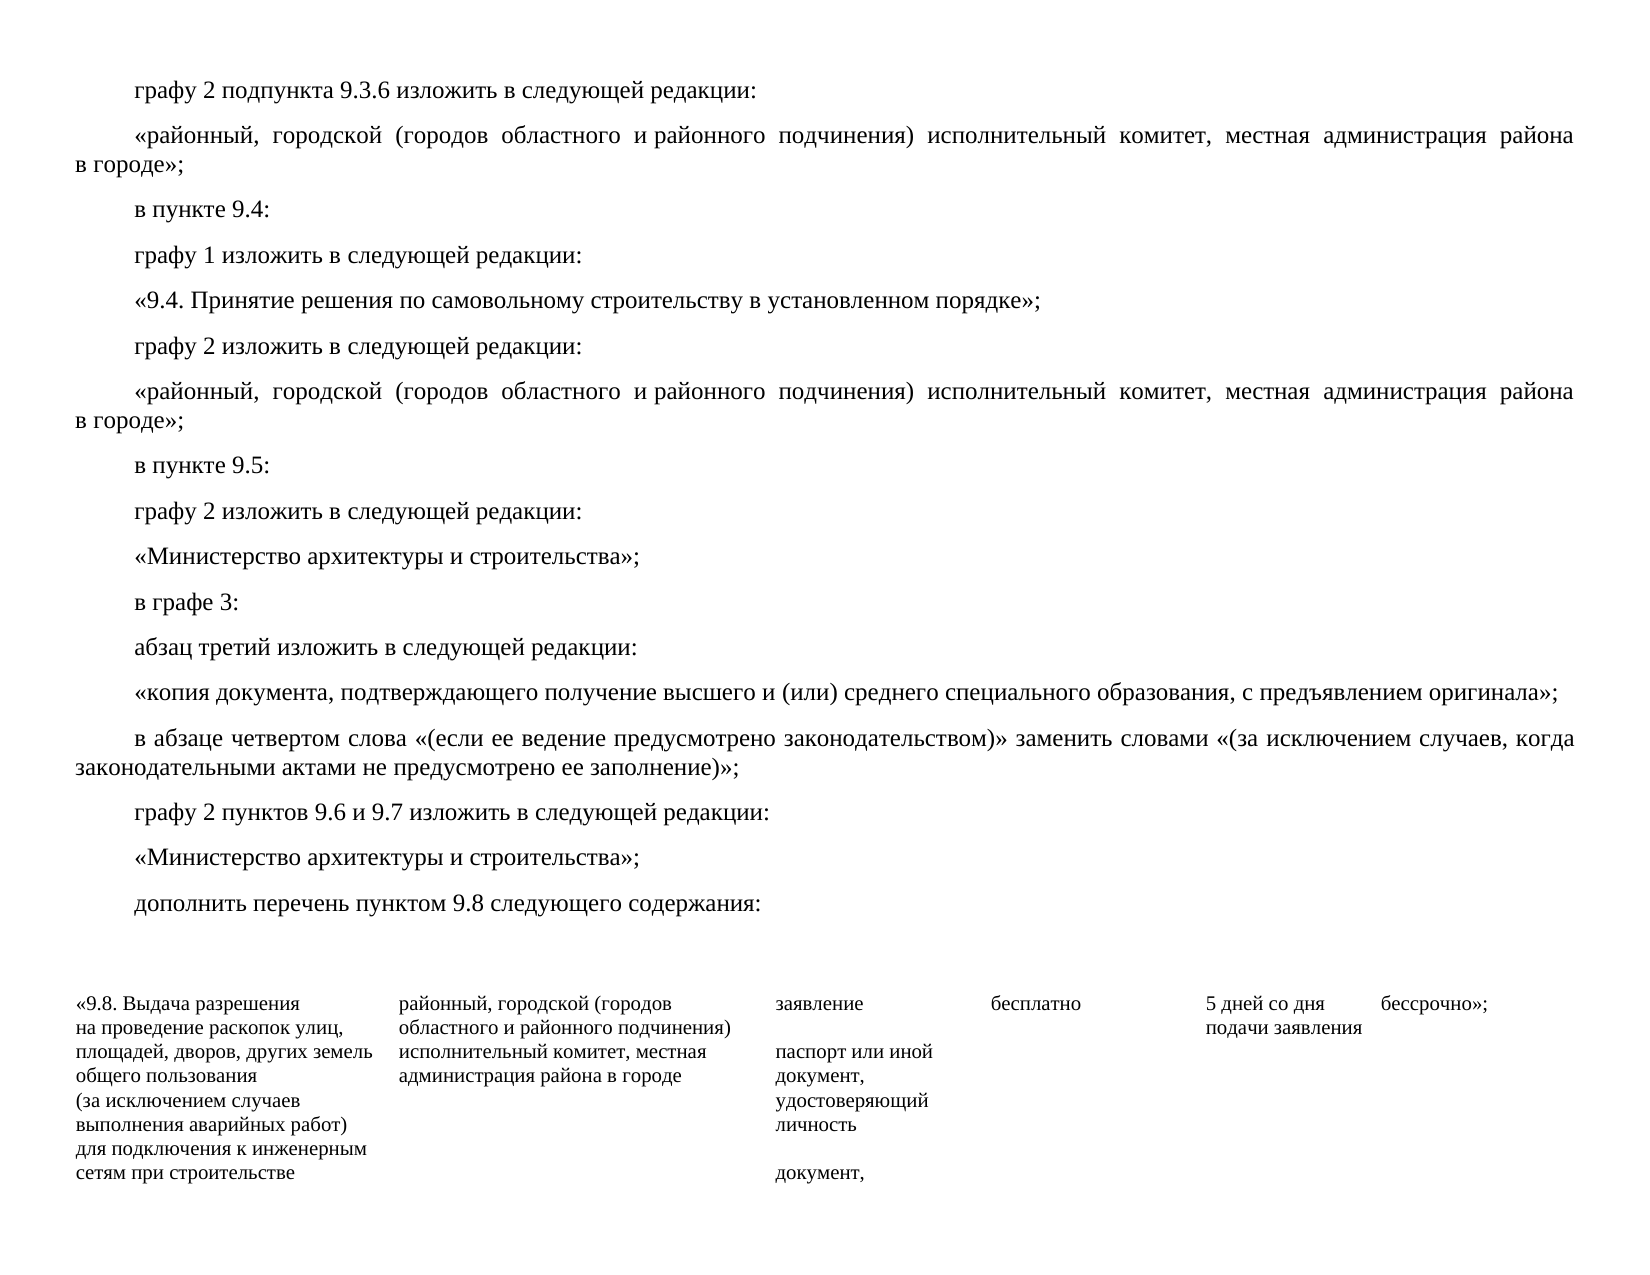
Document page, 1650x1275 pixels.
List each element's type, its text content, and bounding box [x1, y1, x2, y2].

table_header бессрочно»; [1380, 979, 1575, 1184]
text в абзаце четвертом слова «(если ее ведение предусмотрено законодательством)» заменить словами «(за исключением случаев, когда законодательными актами не предусмотрено ее заполнение)»; [75, 723, 1575, 780]
table_header бесплатно [990, 979, 1205, 1184]
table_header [75, 979, 398, 1184]
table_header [398, 979, 775, 1184]
text «Министерство архитектуры и строительства»; [75, 842, 1575, 871]
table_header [775, 979, 990, 1184]
text в пункте 9.4: [75, 194, 1575, 223]
text «Министерство архитектуры и строительства»; [75, 541, 1575, 570]
text графу 2 пунктов 9.6 и 9.7 изложить в следующей редакции: [75, 797, 1575, 826]
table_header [1205, 979, 1380, 1184]
text абзац третий изложить в следующей редакции: [75, 632, 1575, 661]
text графу 2 подпункта 9.3.6 изложить в следующей редакции: [75, 75, 1575, 104]
text графу 2 изложить в следующей редакции: [75, 331, 1575, 359]
text графу 1 изложить в следующей редакции: [75, 240, 1575, 269]
text в графе 3: [75, 587, 1575, 615]
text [75, 120, 1575, 178]
text графу 2 изложить в следующей редакции: [75, 496, 1575, 524]
text в пункте 9.5: [75, 450, 1575, 479]
text «копия документа, подтверждающего получение высшего и (или) среднего специального образования, с предъявлением оригинала»; [75, 677, 1575, 706]
text «районный, городской (городов областного и районного подчинения) исполнительный комитет, местная администрация района в городе»; [75, 376, 1575, 434]
text дополнить перечень пунктом 9.8 следующего содержания: [75, 888, 1575, 917]
text «9.4. Принятие решения по самовольному строительству в установленном порядке»; [75, 285, 1575, 314]
